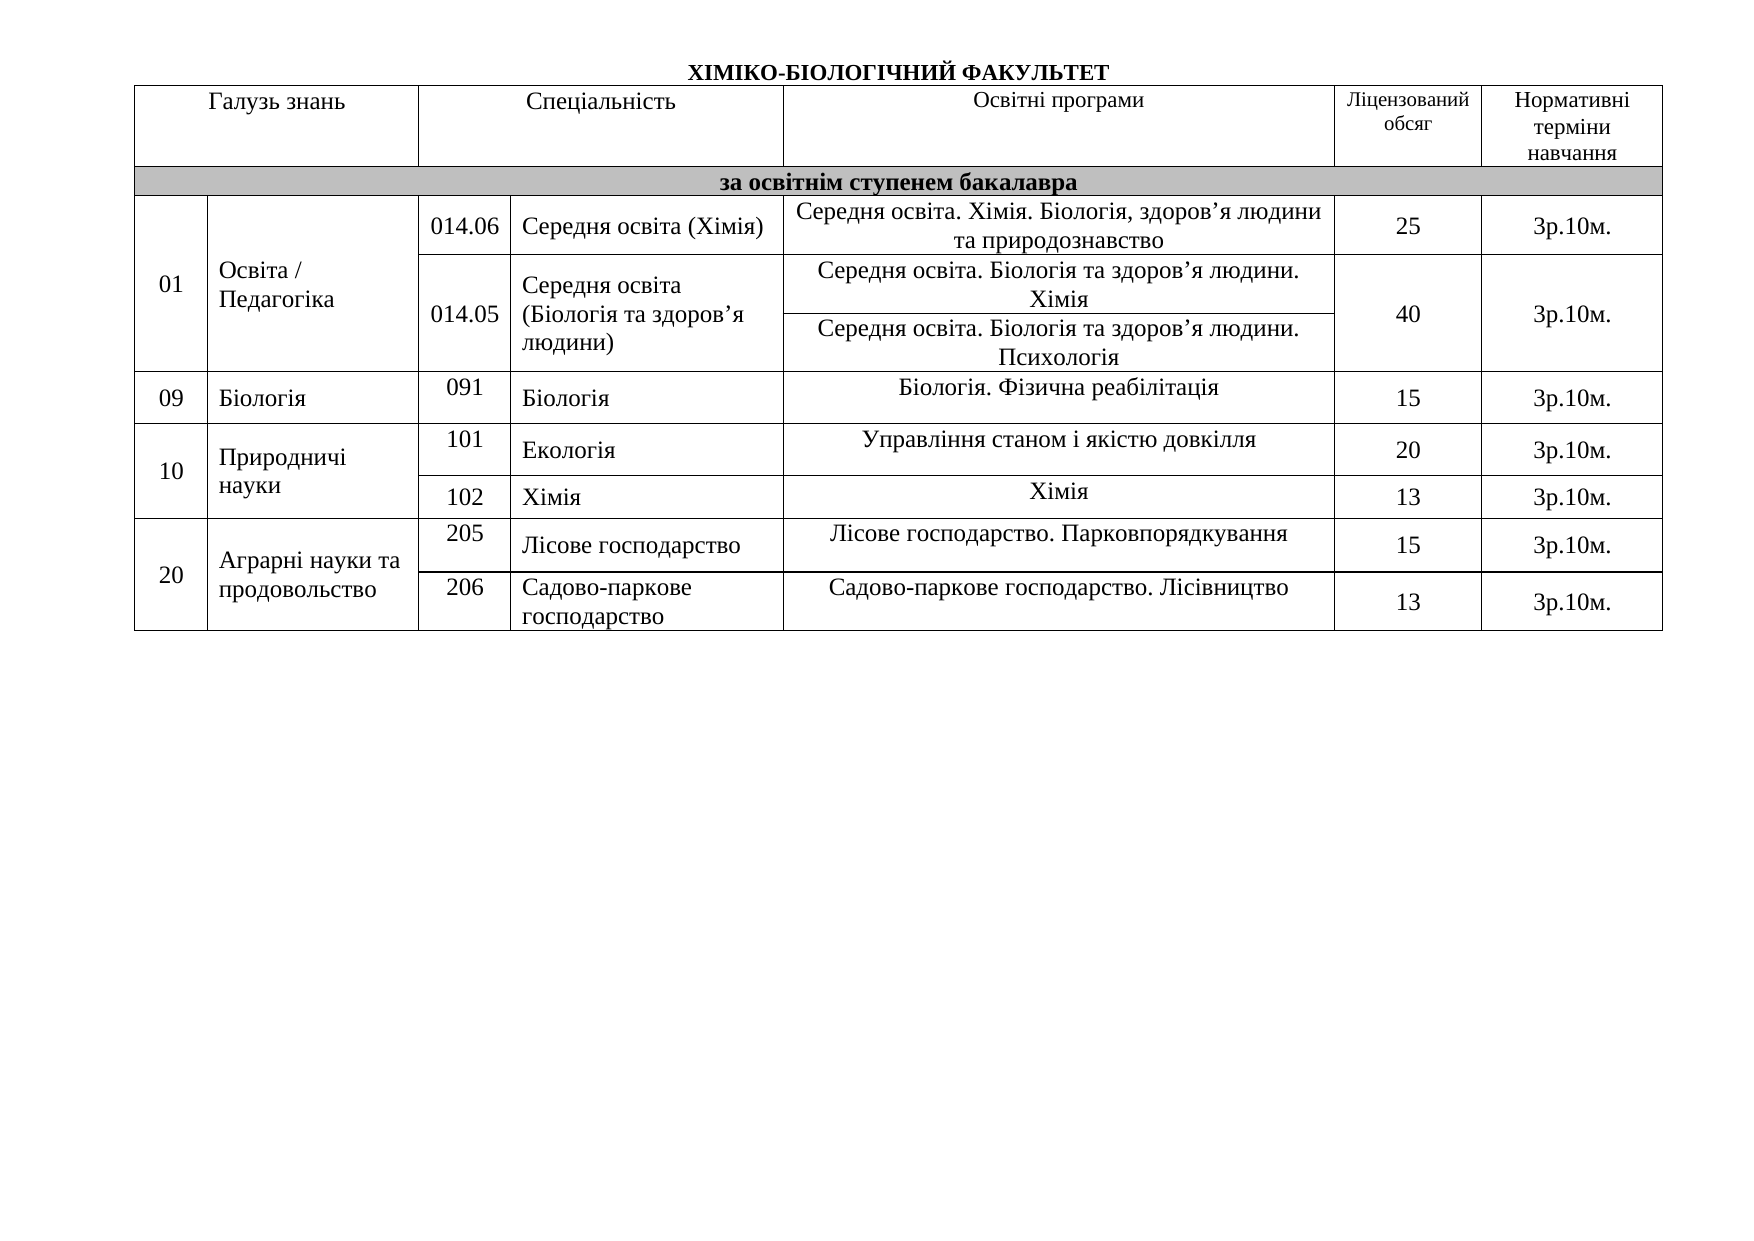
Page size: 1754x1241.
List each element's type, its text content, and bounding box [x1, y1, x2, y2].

table_cell Екологія [511, 424, 783, 475]
table_cell 01 [135, 196, 207, 371]
table_cell 014.06 [419, 196, 510, 254]
table_cell 206 [419, 573, 510, 630]
table_cell 13 [1335, 573, 1481, 630]
table_cell 3р.10м. [1482, 372, 1662, 423]
table_cell Природничі науки [208, 424, 418, 517]
text ХІМІКО-БІОЛОГІЧНИЙ ФАКУЛЬТЕТ [118, 59, 1679, 85]
table_cell Освіта / Педагогіка [208, 196, 418, 371]
table_cell Садово-паркове господарство. Лісівництво [784, 573, 1334, 630]
table_cell Біологія [208, 372, 418, 423]
table_cell 09 [135, 372, 207, 423]
table_cell Управління станом і якістю довкілля [784, 424, 1334, 475]
table_cell Лісове господарство. Парковпорядкування [784, 519, 1334, 571]
table_header Нормативні терміни навчання [1482, 86, 1662, 166]
table_cell 091 [419, 372, 510, 423]
table_cell Лісове господарство [511, 519, 783, 571]
table_cell Біологія [511, 372, 783, 423]
table_cell Хімія [511, 476, 783, 517]
table_cell Середня освіта (Хімія) [511, 196, 783, 254]
table_cell 13 [1335, 476, 1481, 517]
table_header Спеціальність [419, 86, 783, 166]
table_cell 3р.10м. [1482, 519, 1662, 571]
table_cell 20 [135, 519, 207, 630]
table_cell Середня освіта. Біологія та здоров’я людини. Хімія [784, 255, 1334, 312]
table_cell Садово-паркове господарство [511, 573, 783, 630]
table_header Освітні програми [784, 86, 1334, 166]
table_cell 10 [135, 424, 207, 517]
table_cell 101 [419, 424, 510, 475]
table_cell 3р.10м. [1482, 476, 1662, 517]
table_cell 20 [1335, 424, 1481, 475]
table_cell 25 [1335, 196, 1481, 254]
table_cell 40 [1335, 255, 1481, 371]
table_cell 15 [1335, 519, 1481, 571]
table_cell 014.05 [419, 255, 510, 371]
table_cell 205 [419, 519, 510, 571]
table_cell 102 [419, 476, 510, 517]
table_header Галузь знань [135, 86, 418, 166]
table_cell Середня освіта. Біологія та здоров’я людини. Психологія [784, 314, 1334, 371]
table_cell 3р.10м. [1482, 255, 1662, 371]
table_cell Хімія [784, 476, 1334, 517]
table_cell 3р.10м. [1482, 196, 1662, 254]
table_cell 15 [1335, 372, 1481, 423]
table_cell Аграрні науки та продовольство [208, 519, 418, 630]
table_cell Біологія. Фізична реабілітація [784, 372, 1334, 423]
table_cell за освітнім ступенем бакалавра [135, 167, 1662, 195]
table_cell Середня освіта. Хімія. Біологія, здоров’я людини та природознавство [784, 196, 1334, 254]
table_cell 3р.10м. [1482, 424, 1662, 475]
table_cell 3р.10м. [1482, 573, 1662, 630]
table_cell Середня освіта (Біологія та здоров’я людини) [511, 255, 783, 371]
table_header Ліцензований обсяг [1335, 86, 1481, 166]
